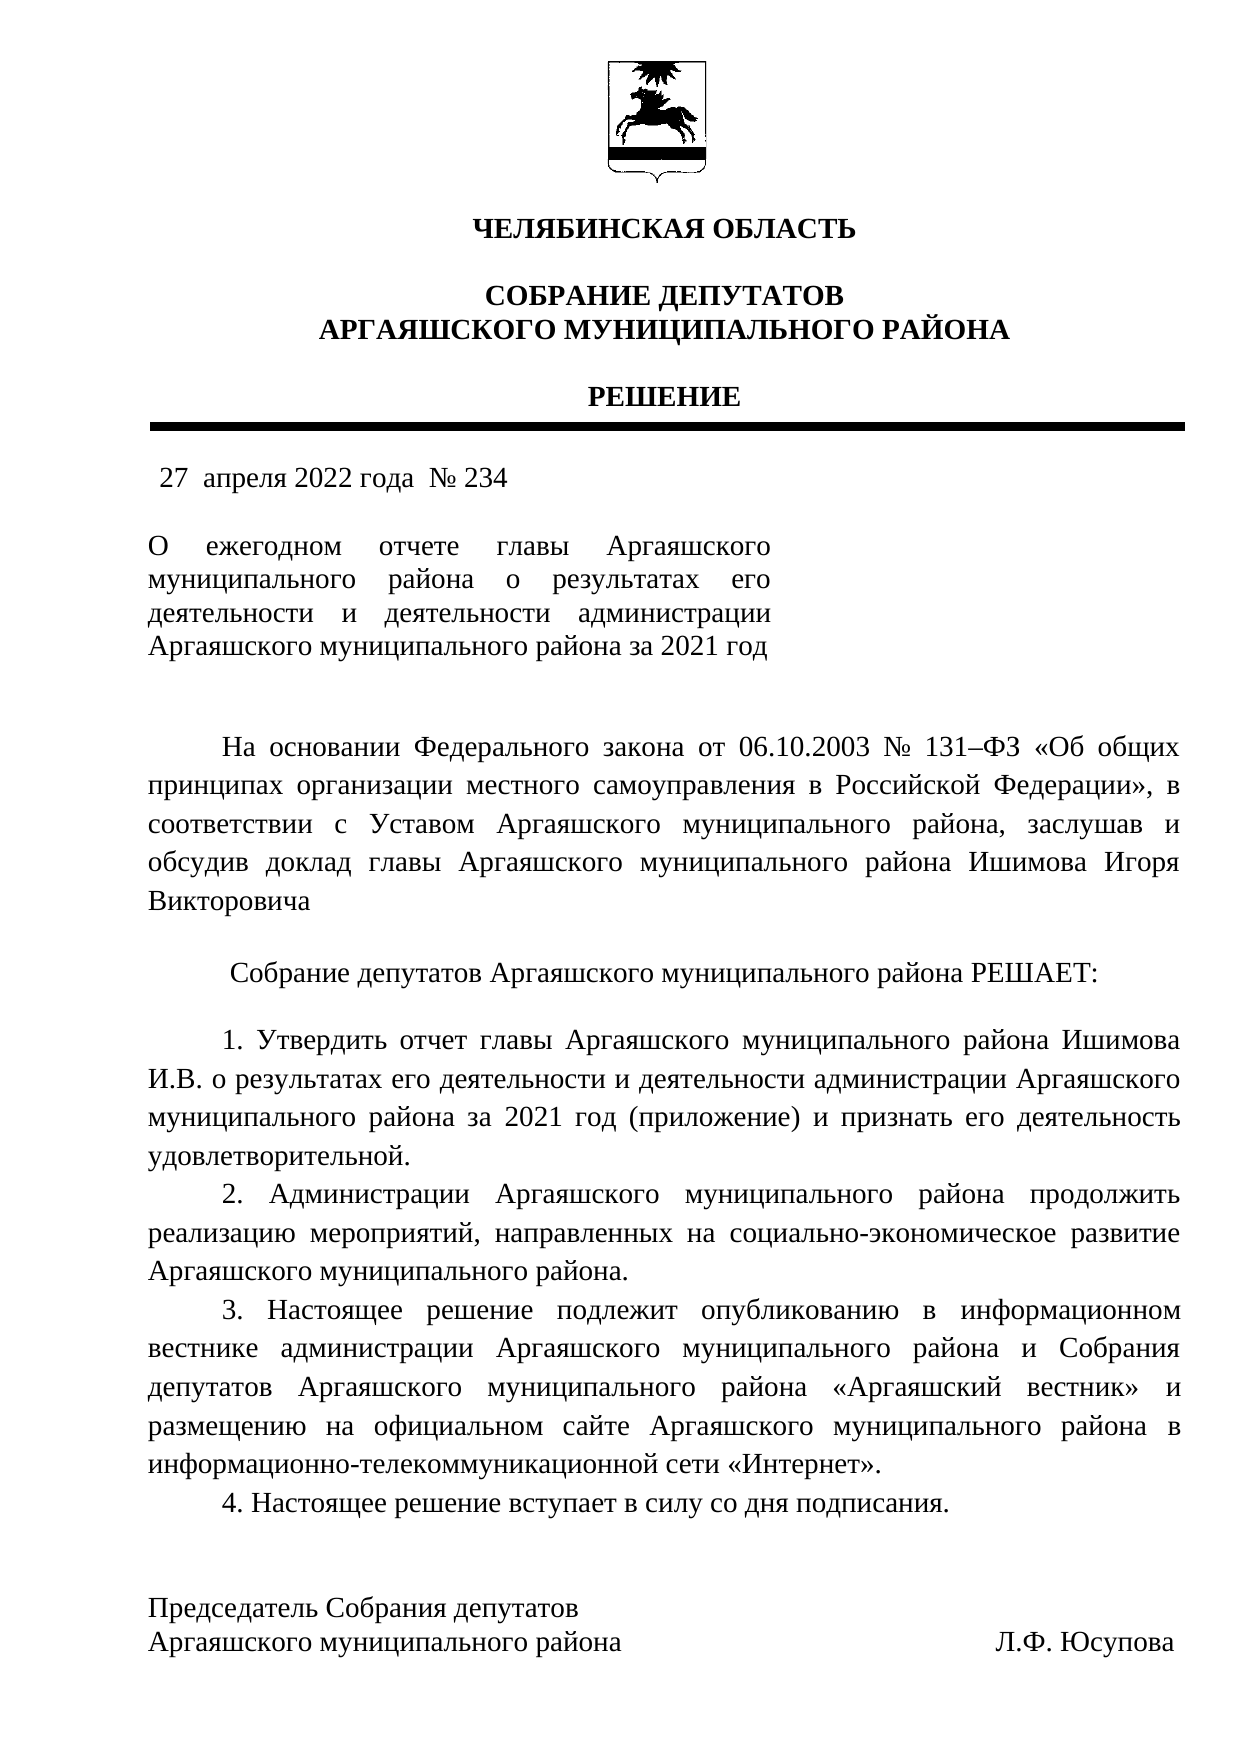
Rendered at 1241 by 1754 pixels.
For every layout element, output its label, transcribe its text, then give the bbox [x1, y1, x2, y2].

text 1. Утвердить отчет главы Аргаяшского муниципального района Ишимова И.В. о результатах его деятельности и деятельности администрации Аргаяшского муниципального района за 2021 год (приложение) и признать его деятельность удовлетворительной. [148, 1022, 1181, 1171]
text Собрание депутатов Аргаяшского муниципального района РЕШАЕТ: [148, 955, 1181, 989]
table_header О ежегодном отчете главы Аргаяшского муниципального района о результатах его деятельности и деятельности администрации Аргаяшского муниципального района за 2021 год [136, 528, 783, 662]
text Председатель Собрания депутатов [148, 1590, 1181, 1624]
table_header 27 апреля 2022 года № 234 [148, 441, 665, 494]
text 2. Администрации Аргаяшского муниципального района продолжить реализацию мероприятий, направленных на социально-экономическое развитие Аргаяшского муниципального района. [148, 1176, 1181, 1287]
subtitle СОБРАНИЕ ДЕПУТАТОВ [148, 278, 1181, 312]
text ЧЕЛЯБИНСКАЯ ОБЛАСТЬ [148, 211, 1181, 245]
text 4. Настоящее решение вступает в силу со дня подписания. [148, 1485, 1181, 1518]
text 3. Настоящее решение подлежит опубликованию в информационном вестнике администрации Аргаяшского муниципального района и Собрания депутатов Аргаяшского муниципального района «Аргаяшский вестник» и размещению на официальном сайте Аргаяшского муниципального района в информационно-телекоммуникационной сети «Интернет». [148, 1292, 1181, 1480]
text На основании Федерального закона от 06.10.2003 № 131–ФЗ «Об общих принципах организации местного самоуправления в Российской Федерации», в соответствии с Уставом Аргаяшского муниципального района, заслушав и обсудив доклад главы Аргаяшского муниципального района Ишимова Игоря Викторовича [148, 729, 1181, 917]
text Аргаяшского муниципального района Л.Ф. Юсупова [148, 1624, 1181, 1657]
subtitle РЕШЕНИЕ [148, 379, 1181, 413]
subtitle АРГАЯШСКОГО МУНИЦИПАЛЬНОГО РАЙОНА [148, 312, 1181, 346]
